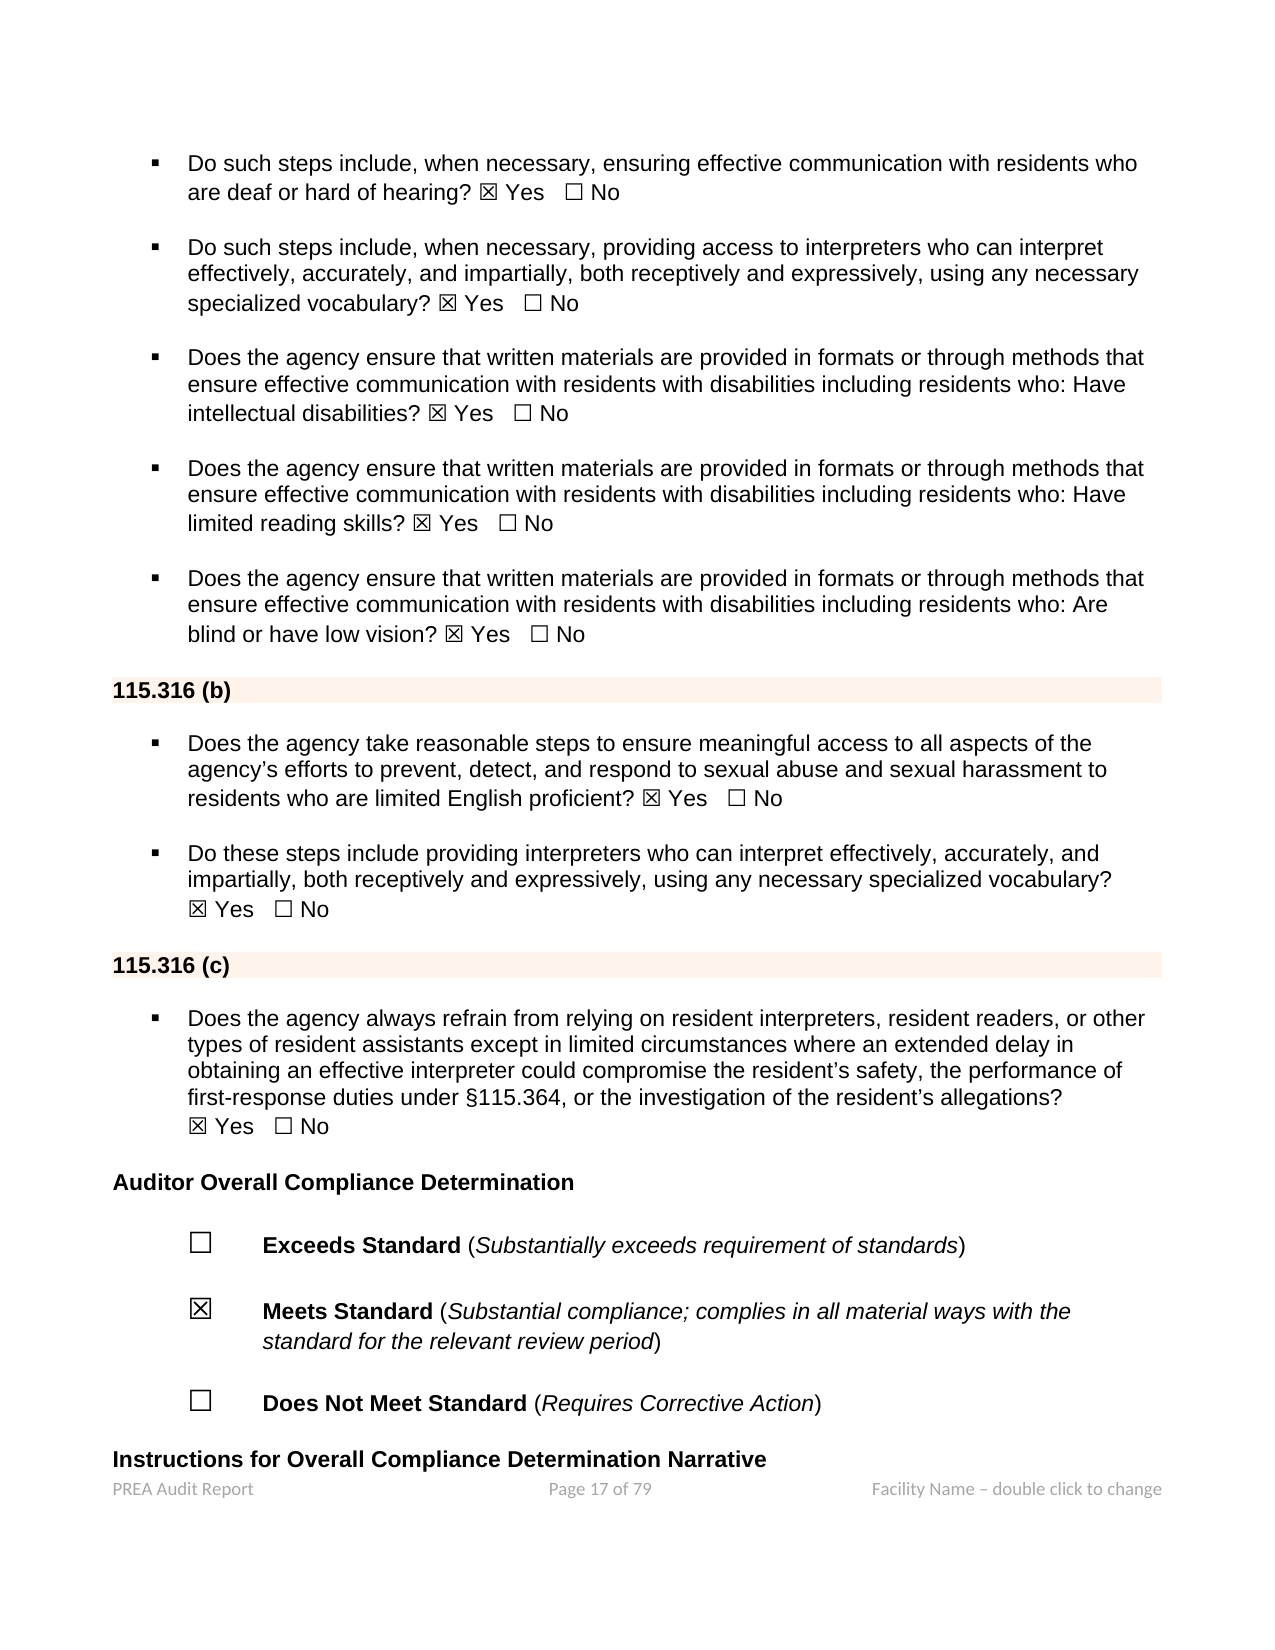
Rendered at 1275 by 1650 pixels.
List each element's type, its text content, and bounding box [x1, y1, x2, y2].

text 115.316 (b) [112, 677, 1162, 703]
text Exceeds Standard (Substantially exceeds requirement of standards) [187, 1222, 1162, 1262]
list Do such steps include, when necessary, ensuring effective communication with residents who are deaf or hard of hearing? Yes No [150, 150, 1162, 208]
list Does the agency always refrain from relying on resident interpreters, resident readers, or other types of resident assistants except in limited circumstances where an extended delay in obtaining an effective interpreter could compromise the resident’s safety, the performance of first-response duties under §115.364, or the investigation of the resident’s allegations? Yes No [150, 1004, 1162, 1141]
list Do such steps include, when necessary, providing access to interpreters who can interpret effectively, accurately, and impartially, both receptively and expressively, using any necessary specialized vocabulary? Yes No [150, 234, 1162, 318]
text Meets Standard (Substantial compliance; complies in all material ways with the standard for the relevant review period) [187, 1288, 1162, 1354]
text 115.316 (c) [112, 952, 1162, 978]
text Auditor Overall Compliance Determination [112, 1169, 1162, 1196]
list Does the agency ensure that written materials are provided in formats or through methods that ensure effective communication with residents with disabilities including residents who: Have intellectual disabilities? Yes No [150, 344, 1162, 428]
list Does the agency ensure that written materials are provided in formats or through methods that ensure effective communication with residents with disabilities including residents who: Are blind or have low vision? Yes No [150, 565, 1162, 649]
text Instructions for Overall Compliance Determination Narrative [112, 1446, 1162, 1473]
list Does the agency ensure that written materials are provided in formats or through methods that ensure effective communication with residents with disabilities including residents who: Have limited reading skills? Yes No [150, 454, 1162, 538]
list Does the agency take reasonable steps to ensure meaningful access to all aspects of the agency’s efforts to prevent, detect, and respond to sexual abuse and sexual harassment to residents who are limited English proficient? Yes No [150, 729, 1162, 813]
text Does Not Meet Standard (Requires Corrective Action) [187, 1380, 1162, 1420]
list Do these steps include providing interpreters who can interpret effectively, accurately, and impartially, both receptively and expressively, using any necessary specialized vocabulary? Yes No [150, 840, 1162, 924]
